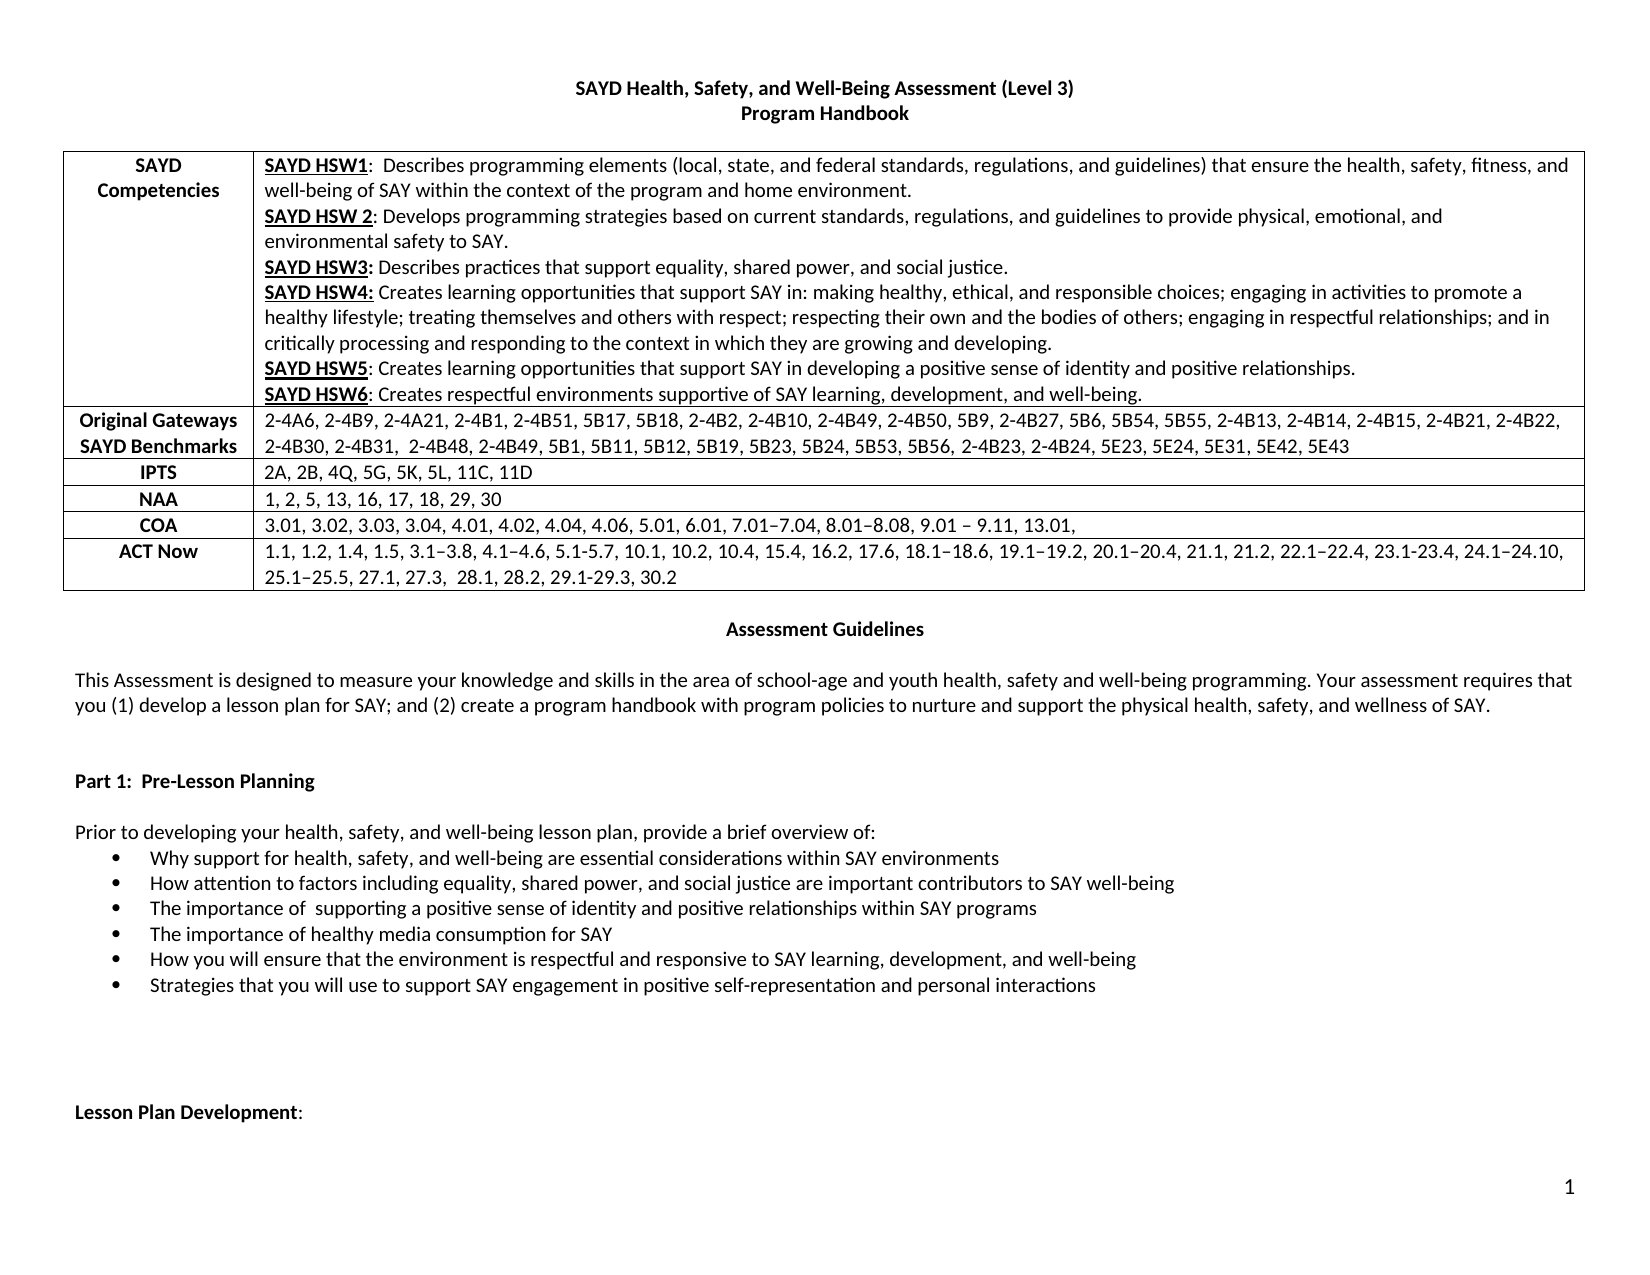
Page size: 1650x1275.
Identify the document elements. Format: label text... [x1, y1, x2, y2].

text This Assessment is designed to measure your knowledge and skills in the area of school-age and youth health, safety and well-being programming. Your assessment requires that you (1) develop a lesson plan for SAY; and (2) create a program handbook with program policies to nurture and support the physical health, safety, and wellness of SAY. [75, 667, 1575, 718]
text SAYD Health, Safety, and Well-Being Assessment (Level 3) [75, 75, 1575, 100]
table_cell COA [64, 512, 253, 538]
table_cell Original Gateways SAYD Benchmarks [64, 407, 253, 458]
list The importance of healthy media consumption for SAY [112, 921, 1575, 946]
list Why support for health, safety, and well-being are essential considerations within SAY environments [112, 845, 1575, 870]
list Strategies that you will use to support SAY engagement in positive self-representation and personal interactions [112, 972, 1575, 997]
table_cell 3.01, 3.02, 3.03, 3.04, 4.01, 4.02, 4.04, 4.06, 5.01, 6.01, 7.01–7.04, 8.01–8.08, 9.01 – 9.11, 13.01, [254, 512, 1584, 538]
table_header SAYD HSW1: Describes programming elements (local, state, and federal standards, regulations, and guidelines) that ensure the health, safety, fitness, and well-being of SAY within the context of the program and home environment. SAYD HSW 2: Develops programming strategies based on current standards, regulations, and guidelines to provide physical, emotional, and environmental safety to SAY. SAYD HSW3: Describes practices that support equality, shared power, and social justice. SAYD HSW4: Creates learning opportunities that support SAY in: making healthy, ethical, and responsible choices; engaging in activities to promote a healthy lifestyle; treating themselves and others with respect; respecting their own and the bodies of others; engaging in respectful relationships; and in critically processing and responding to the context in which they are growing and developing. SAYD HSW5: Creates learning opportunities that support SAY in developing a positive sense of identity and positive relationships. SAYD HSW6: Creates respectful environments supportive of SAY learning, development, and well-being. [254, 152, 1584, 406]
list The importance of supporting a positive sense of identity and positive relationships within SAY programs [112, 896, 1575, 921]
text Lesson Plan Development: [75, 1099, 1575, 1124]
table_cell 1.1, 1.2, 1.4, 1.5, 3.1–3.8, 4.1–4.6, 5.1-5.7, 10.1, 10.2, 10.4, 15.4, 16.2, 17.6, 18.1–18.6, 19.1–19.2, 20.1–20.4, 21.1, 21.2, 22.1–22.4, 23.1-23.4, 24.1–24.10, 25.1–25.5, 27.1, 27.3, 28.1, 28.2, 29.1-29.3, 30.2 [254, 539, 1584, 589]
table_cell 2-4A6, 2-4B9, 2-4A21, 2-4B1, 2-4B51, 5B17, 5B18, 2-4B2, 2-4B10, 2-4B49, 2-4B50, 5B9, 2-4B27, 5B6, 5B54, 5B55, 2-4B13, 2-4B14, 2-4B15, 2-4B21, 2-4B22, 2-4B30, 2-4B31, 2-4B48, 2-4B49, 5B1, 5B11, 5B12, 5B19, 5B23, 5B24, 5B53, 5B56, 2-4B23, 2-4B24, 5E23, 5E24, 5E31, 5E42, 5E43 [254, 407, 1584, 458]
text Program Handbook [75, 100, 1575, 126]
list How attention to factors including equality, shared power, and social justice are important contributors to SAY well-being [112, 870, 1575, 896]
table_cell 1, 2, 5, 13, 16, 17, 18, 29, 30 [254, 486, 1584, 511]
table_cell IPTS [64, 459, 253, 485]
table_header SAYD Competencies [64, 152, 253, 406]
table_cell 2A, 2B, 4Q, 5G, 5K, 5L, 11C, 11D [254, 459, 1584, 485]
table_cell NAA [64, 486, 253, 511]
text Prior to developing your health, safety, and well-being lesson plan, provide a brief overview of: [75, 819, 1575, 845]
table_cell ACT Now [64, 539, 253, 589]
text Assessment Guidelines [75, 616, 1575, 641]
list How you will ensure that the environment is respectful and responsive to SAY learning, development, and well-being [112, 946, 1575, 972]
text Part 1: Pre-Lesson Planning [75, 768, 1575, 794]
